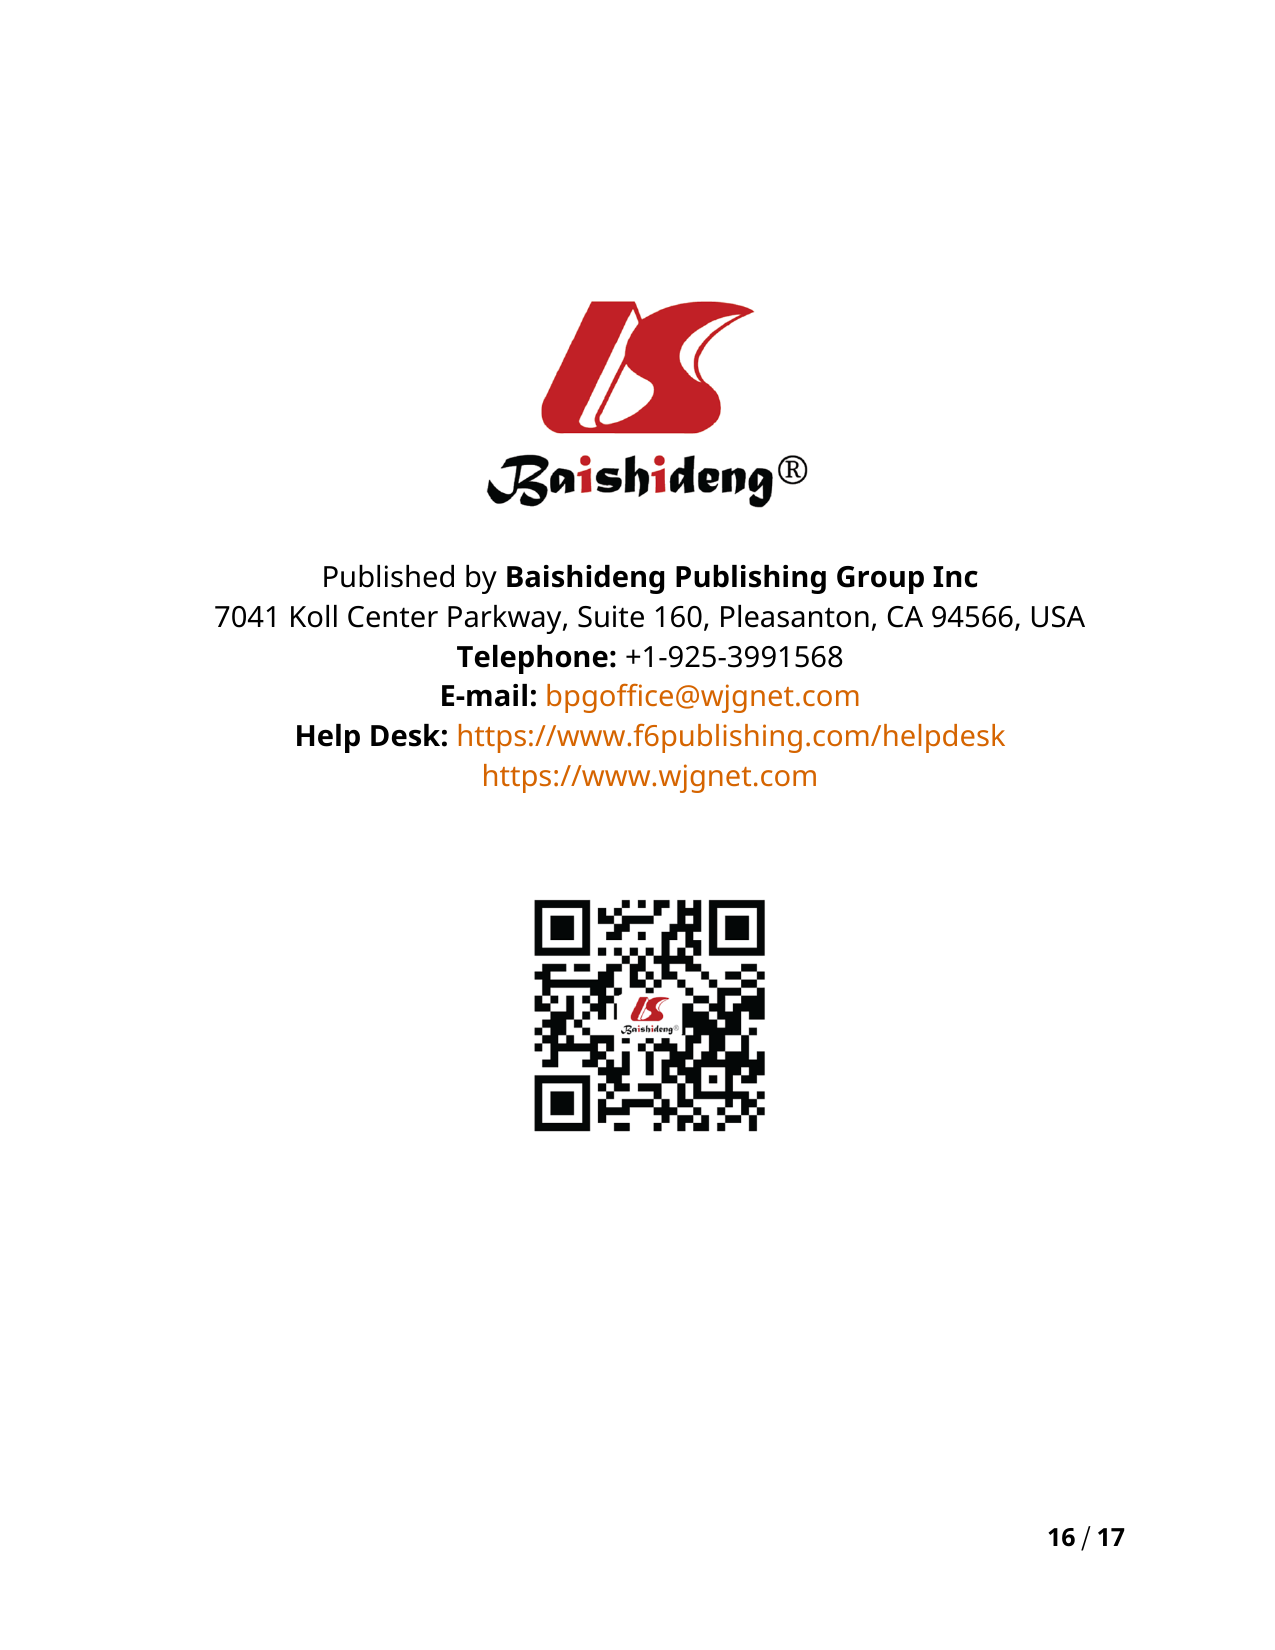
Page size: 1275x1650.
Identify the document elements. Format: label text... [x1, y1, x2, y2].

picture [445, 286, 855, 523]
text E-mail: bpgoffice@wjgnet.com [175, 676, 1125, 715]
picture [531, 896, 769, 1134]
text Help Desk: https://www.f6publishing.com/helpdesk [175, 715, 1125, 755]
text Published by Baishideng Publishing Group Inc [175, 557, 1125, 596]
text 7041 Koll Center Parkway, Suite 160, Pleasanton, CA 94566, USA [175, 596, 1125, 636]
text Telephone: +1-925-3991568 [175, 636, 1125, 676]
text https://www.wjgnet.com [175, 755, 1125, 795]
